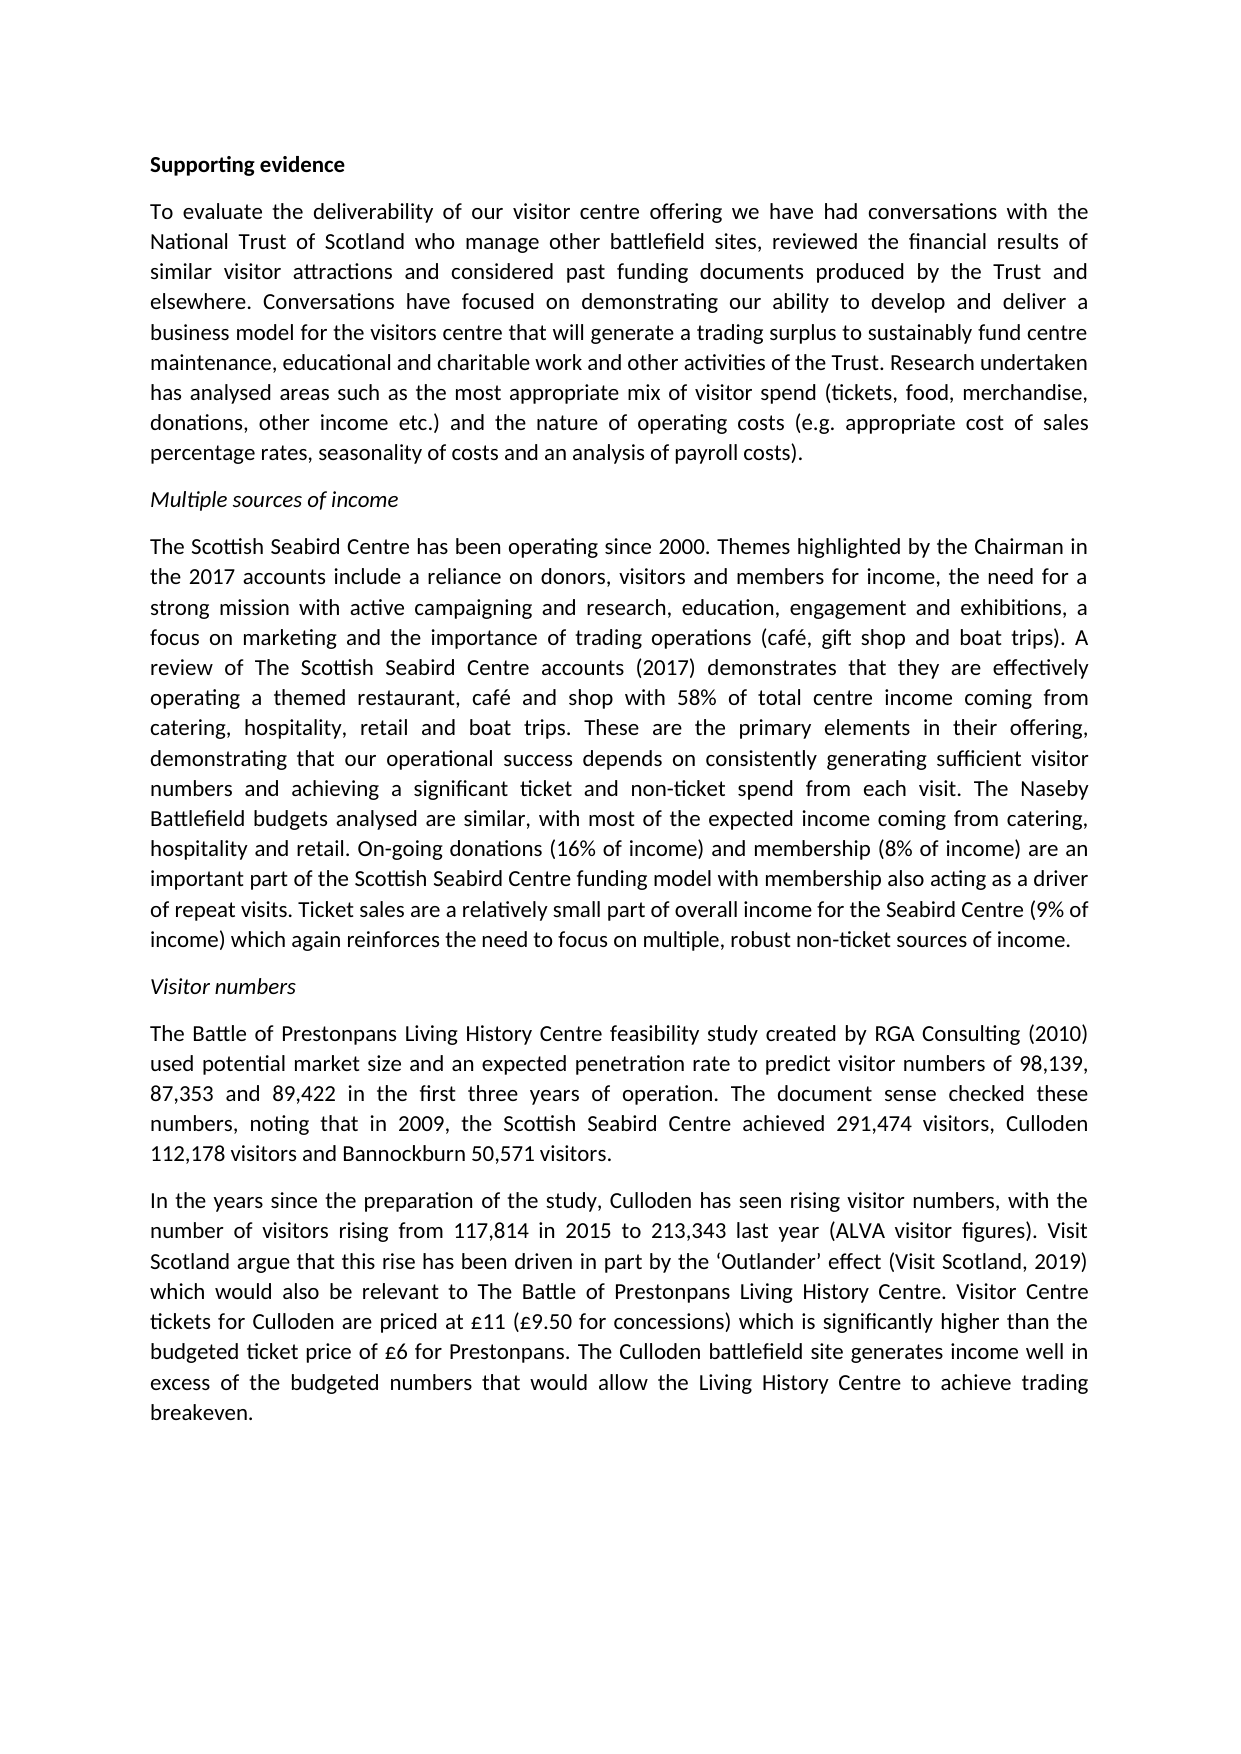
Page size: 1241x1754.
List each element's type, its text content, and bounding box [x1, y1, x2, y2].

text Supporting evidence [150, 150, 1090, 178]
text The Battle of Prestonpans Living History Centre feasibility study created by RGA Consulting (2010) used potential market size and an expected penetration rate to predict visitor numbers of 98,139, 87,353 and 89,422 in the first three years of operation. The document sense checked these numbers, noting that in 2009, the Scottish Seabird Centre achieved 291,474 visitors, Culloden 112,178 visitors and Bannockburn 50,571 visitors. [150, 1019, 1090, 1168]
text The Scottish Seabird Centre has been operating since 2000. Themes highlighted by the Chairman in the 2017 accounts include a reliance on donors, visitors and members for income, the need for a strong mission with active campaigning and research, education, engagement and exhibitions, a focus on marketing and the importance of trading operations (café, gift shop and boat trips). A review of The Scottish Seabird Centre accounts (2017) demonstrates that they are effectively operating a themed restaurant, café and shop with 58% of total centre income coming from catering, hospitality, retail and boat trips. These are the primary elements in their offering, demonstrating that our operational success depends on consistently generating sufficient visitor numbers and achieving a significant ticket and non-ticket spend from each visit. The Naseby Battlefield budgets analysed are similar, with most of the expected income coming from catering, hospitality and retail. On-going donations (16% of income) and membership (8% of income) are an important part of the Scottish Seabird Centre funding model with membership also acting as a driver of repeat visits. Ticket sales are a relatively small part of overall income for the Seabird Centre (9% of income) which again reinforces the need to focus on multiple, robust non-ticket sources of income. [150, 532, 1090, 953]
text Multiple sources of income [150, 485, 1090, 513]
text Visitor numbers [150, 972, 1090, 1000]
text In the years since the preparation of the study, Culloden has seen rising visitor numbers, with the number of visitors rising from 117,814 in 2015 to 213,343 last year (ALVA visitor figures). Visit Scotland argue that this rise has been driven in part by the ‘Outlander’ effect (Visit Scotland, 2019) which would also be relevant to The Battle of Prestonpans Living History Centre. Visitor Centre tickets for Culloden are priced at £11 (£9.50 for concessions) which is significantly higher than the budgeted ticket price of £6 for Prestonpans. The Culloden battlefield site generates income well in excess of the budgeted numbers that would allow the Living History Centre to achieve trading breakeven. [150, 1186, 1090, 1426]
text To evaluate the deliverability of our visitor centre offering we have had conversations with the National Trust of Scotland who manage other battlefield sites, reviewed the financial results of similar visitor attractions and considered past funding documents produced by the Trust and elsewhere. Conversations have focused on demonstrating our ability to develop and deliver a business model for the visitors centre that will generate a trading surplus to sustainably fund centre maintenance, educational and charitable work and other activities of the Trust. Research undertaken has analysed areas such as the most appropriate mix of visitor spend (tickets, food, merchandise, donations, other income etc.) and the nature of operating costs (e.g. appropriate cost of sales percentage rates, seasonality of costs and an analysis of payroll costs). [150, 197, 1090, 467]
